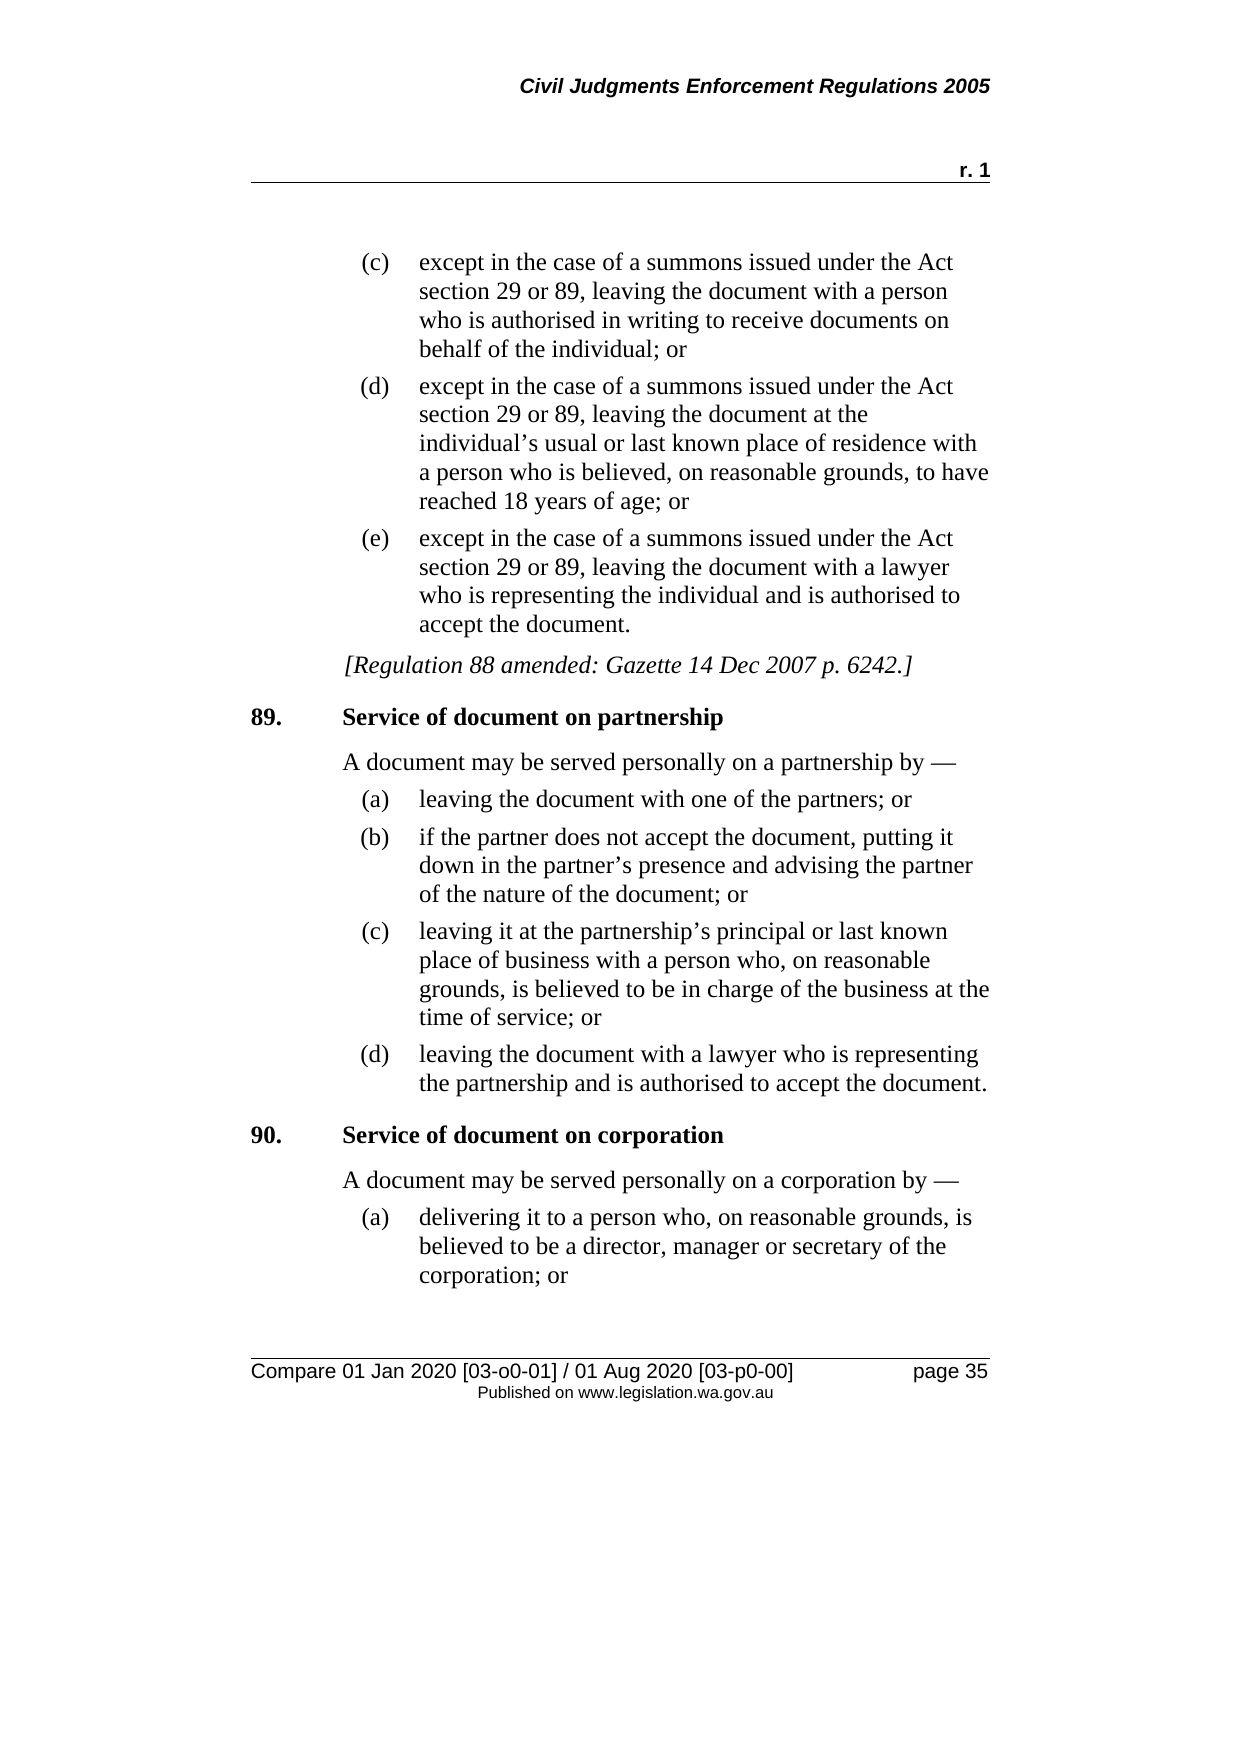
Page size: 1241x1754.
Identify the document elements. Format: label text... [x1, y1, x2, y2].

text (d) leaving the document with a lawyer who is representing the partnership and is authorised to accept the document. [251, 1039, 990, 1097]
text (c) except in the case of a summons issued under the Act section 29 or 89, leaving the document with a person who is authorised in writing to receive documents on behalf of the individual; or [251, 247, 990, 362]
subtitle 89. Service of document on partnership [251, 702, 990, 731]
text (b) if the partner does not accept the document, putting it down in the partner’s presence and advising the partner of the nature of the document; or [251, 822, 990, 908]
text (a) leaving the document with one of the partners; or [251, 784, 990, 813]
text (d) except in the case of a summons issued under the Act section 29 or 89, leaving the document at the individual’s usual or last known place of residence with a person who is believed, on reasonable grounds, to have reached 18 years of age; or [251, 371, 990, 514]
text (c) leaving it at the partnership’s principal or last known place of business with a person who, on reasonable grounds, is believed to be in charge of the business at the time of service; or [251, 916, 990, 1031]
text A document may be served personally on a corporation by — [251, 1165, 990, 1194]
subtitle 90. Service of document on corporation [251, 1120, 990, 1149]
text (e) except in the case of a summons issued under the Act section 29 or 89, leaving the document with a lawyer who is representing the individual and is authorised to accept the document. [251, 523, 990, 638]
text (a) delivering it to a person who, on reasonable grounds, is believed to be a director, manager or secretary of the corporation; or [251, 1202, 990, 1289]
text [Regulation 88 amended: Gazette 14 Dec 2007 p. 6242.] [251, 650, 990, 679]
text A document may be served personally on a partnership by — [251, 747, 990, 776]
